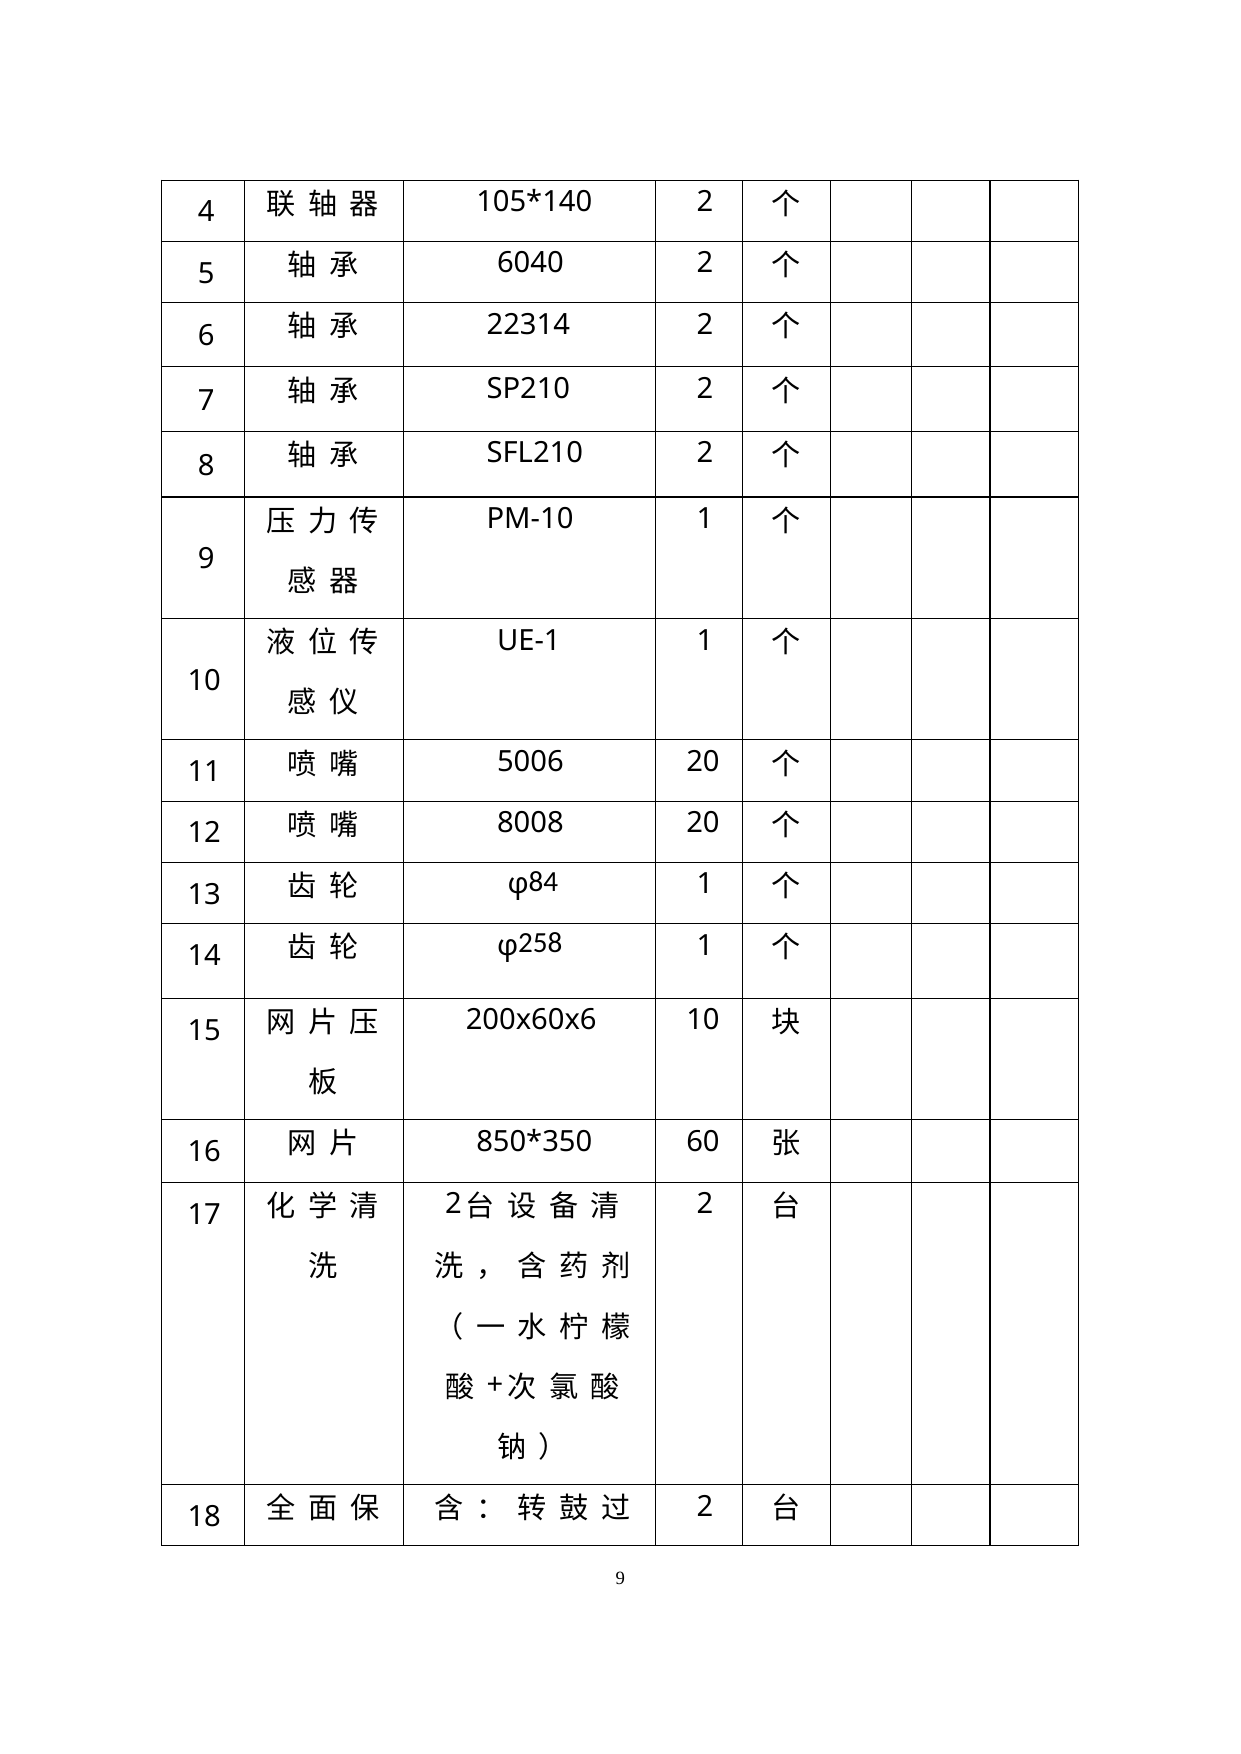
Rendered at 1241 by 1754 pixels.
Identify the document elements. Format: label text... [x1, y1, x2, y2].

table_cell [991, 924, 1078, 997]
table_cell 2台设备清洗，含药剂（一水柠檬酸+次氯酸钠） [404, 1183, 655, 1484]
table_cell [831, 303, 911, 366]
table_cell 60 [656, 1120, 742, 1182]
table_cell [912, 924, 989, 997]
table_cell 个 [743, 242, 830, 302]
table_cell 全面保养维护 [245, 1485, 403, 1545]
table_cell [912, 863, 989, 923]
table_cell 8 [162, 432, 244, 496]
table_cell 7 [162, 367, 244, 431]
table_cell 喷嘴 [245, 802, 403, 862]
table_cell [991, 181, 1078, 241]
table_cell [831, 802, 911, 862]
table_cell 5 [162, 242, 244, 302]
table_cell 联轴器 [245, 181, 403, 241]
table_cell 1 [656, 863, 742, 923]
table_cell [912, 367, 989, 431]
table_cell SP210 [404, 367, 655, 431]
table_cell [991, 619, 1078, 739]
table_cell [912, 802, 989, 862]
table_cell [912, 1485, 989, 1545]
table_cell 台 [743, 1485, 830, 1545]
table_cell 6 [162, 303, 244, 366]
table_cell [991, 999, 1078, 1119]
table_cell [991, 740, 1078, 801]
table_cell 个 [743, 802, 830, 862]
table_cell 液位传感仪 [245, 619, 403, 739]
table_cell 20 [656, 740, 742, 801]
table_cell PM-10 [404, 498, 655, 618]
table_cell 2 [656, 432, 742, 496]
table_cell 2 [656, 242, 742, 302]
table_cell 个 [743, 740, 830, 801]
table_cell 压力传感器 [245, 498, 403, 618]
table_cell [912, 999, 989, 1119]
table_cell 1 [656, 498, 742, 618]
table_cell 2 [656, 1485, 742, 1545]
table_cell 5006 [404, 740, 655, 801]
table_cell 个 [743, 924, 830, 997]
table_cell 轴承 [245, 242, 403, 302]
table_cell [912, 432, 989, 496]
table_cell 12 [162, 802, 244, 862]
table_cell [831, 740, 911, 801]
table_cell [991, 242, 1078, 302]
table_cell 22314 [404, 303, 655, 366]
table_cell 轴承 [245, 367, 403, 431]
table_cell 850*350 [404, 1120, 655, 1182]
table_cell [912, 181, 989, 241]
table_cell [831, 619, 911, 739]
table_cell 个 [743, 432, 830, 496]
table_cell 2 [656, 1183, 742, 1484]
table_cell 10 [162, 619, 244, 739]
table_cell 15 [162, 999, 244, 1119]
table_cell 块 [743, 999, 830, 1119]
table_cell 化学清洗 [245, 1183, 403, 1484]
table_cell [912, 242, 989, 302]
table_cell [991, 1120, 1078, 1182]
table_cell 20 [656, 802, 742, 862]
table_cell φ258 [404, 924, 655, 997]
table_cell [991, 1485, 1078, 1545]
table_cell 个 [743, 863, 830, 923]
table_cell 105*140 [404, 181, 655, 241]
table_cell 200x60x6 [404, 999, 655, 1119]
table_cell 个 [743, 498, 830, 618]
table_cell 网片 [245, 1120, 403, 1182]
table_cell [831, 863, 911, 923]
table_cell 个 [743, 367, 830, 431]
table_cell 8008 [404, 802, 655, 862]
table_cell 网片压板 [245, 999, 403, 1119]
table_cell UE-1 [404, 619, 655, 739]
table_cell 个 [743, 619, 830, 739]
table_cell 喷嘴 [245, 740, 403, 801]
table_cell [831, 1120, 911, 1182]
table_cell [912, 303, 989, 366]
table_cell [912, 498, 989, 618]
table_cell [831, 924, 911, 997]
table_cell [831, 1183, 911, 1484]
table_cell [991, 432, 1078, 496]
table_cell [831, 1485, 911, 1545]
table_cell [991, 367, 1078, 431]
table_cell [404, 1485, 655, 1545]
table_cell 齿轮 [245, 924, 403, 997]
table_cell [912, 1120, 989, 1182]
table_cell 14 [162, 924, 244, 997]
table_cell [991, 1183, 1078, 1484]
table_cell [991, 498, 1078, 618]
table_cell 轴承 [245, 303, 403, 366]
table_cell [991, 802, 1078, 862]
table_cell 1 [656, 924, 742, 997]
table_cell [831, 181, 911, 241]
table_cell 齿轮 [245, 863, 403, 923]
table_cell 个 [743, 181, 830, 241]
table_cell 台 [743, 1183, 830, 1484]
table_cell [831, 367, 911, 431]
table_cell 18 [162, 1485, 244, 1545]
table_cell [912, 1183, 989, 1484]
table_cell [831, 432, 911, 496]
table_cell [831, 498, 911, 618]
table_cell 轴承 [245, 432, 403, 496]
table_cell [912, 740, 989, 801]
table_cell 个 [743, 303, 830, 366]
table_cell 11 [162, 740, 244, 801]
table_cell [991, 863, 1078, 923]
table_cell 16 [162, 1120, 244, 1182]
table_cell 4 [162, 181, 244, 241]
table_cell SFL210 [404, 432, 655, 496]
table_cell 2 [656, 303, 742, 366]
table_cell 张 [743, 1120, 830, 1182]
table_cell 10 [656, 999, 742, 1119]
table_cell 6040 [404, 242, 655, 302]
table_cell [912, 619, 989, 739]
table_cell 13 [162, 863, 244, 923]
table_cell 2 [656, 181, 742, 241]
table_cell 2 [656, 367, 742, 431]
table_cell 9 [162, 498, 244, 618]
table_cell [831, 999, 911, 1119]
table_cell 1 [656, 619, 742, 739]
table_cell φ84 [404, 863, 655, 923]
table_cell [991, 303, 1078, 366]
table_cell [831, 242, 911, 302]
table_cell 17 [162, 1183, 244, 1484]
